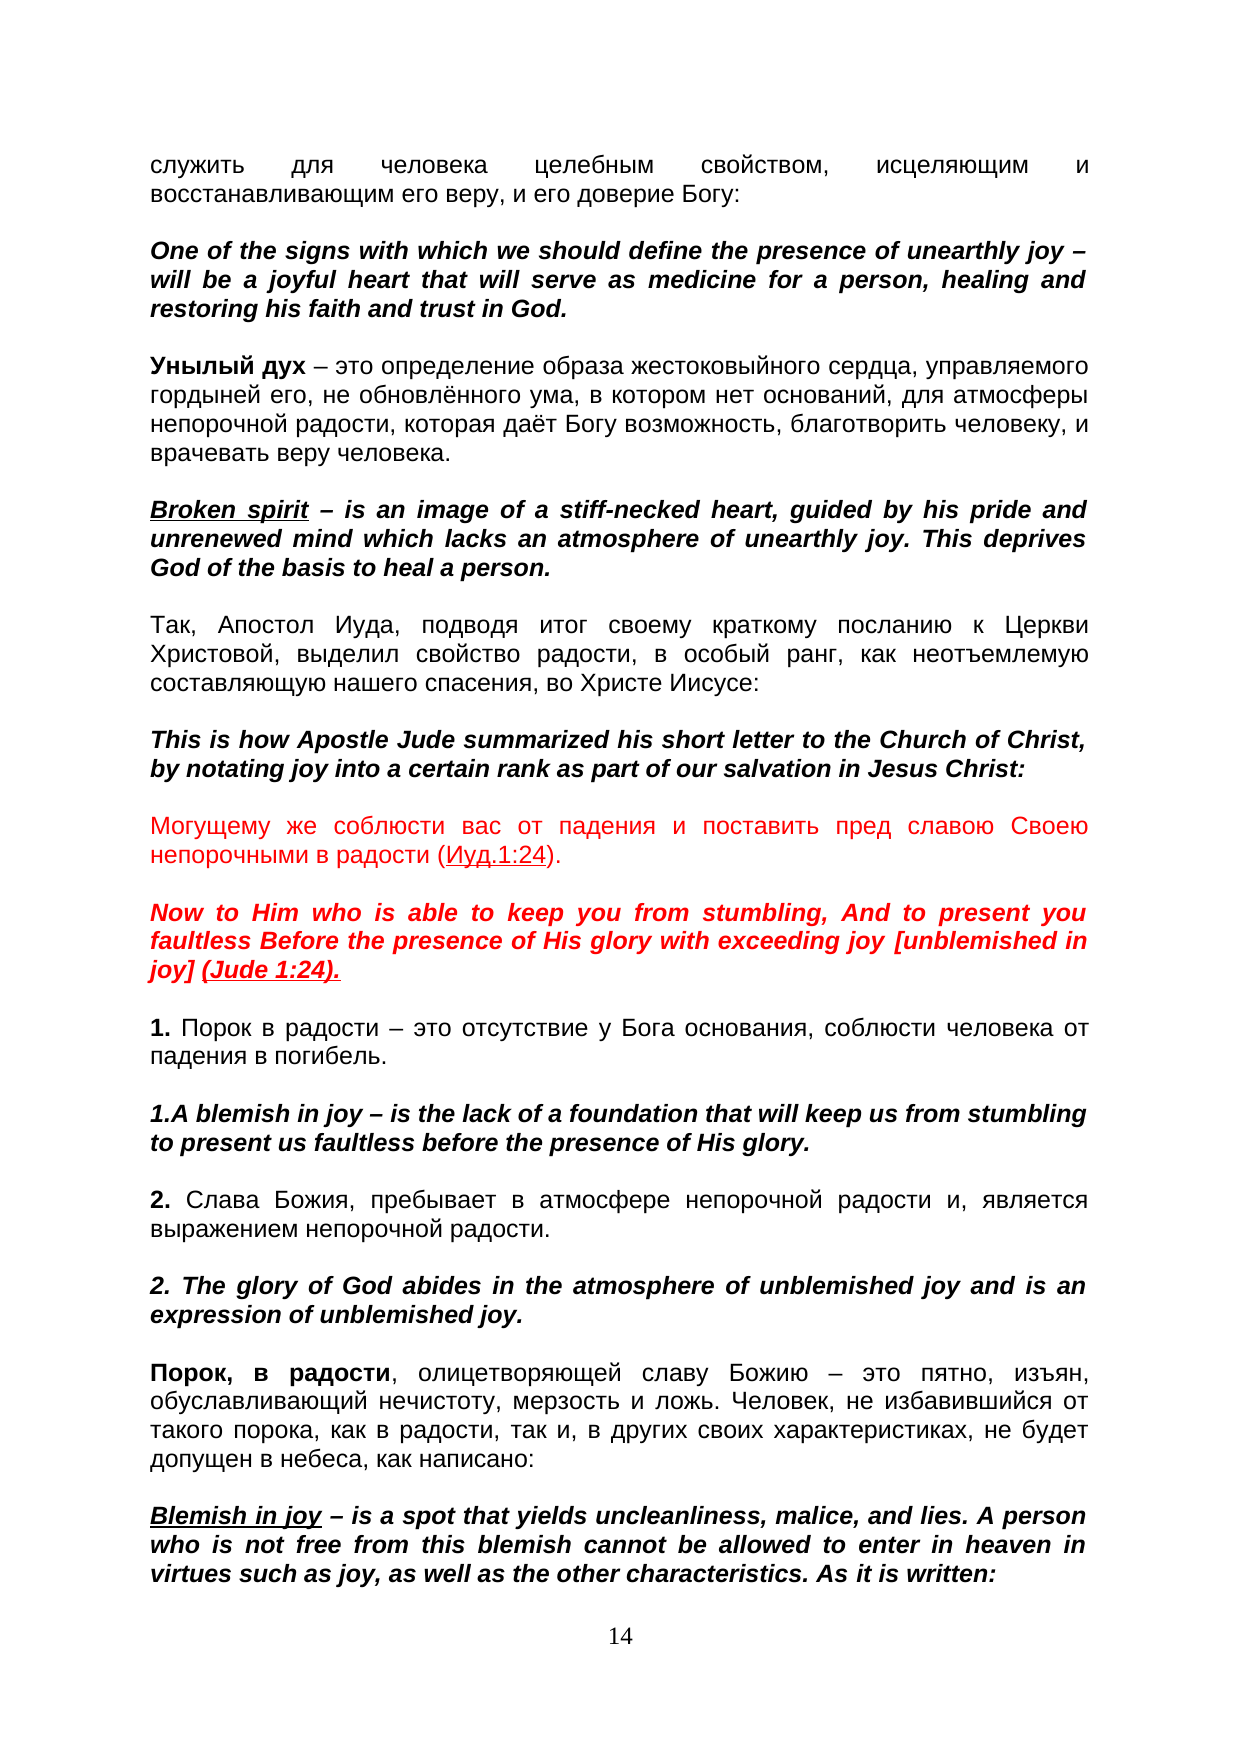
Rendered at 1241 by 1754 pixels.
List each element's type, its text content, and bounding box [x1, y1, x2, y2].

text Унылый дух – это определение образа жестоковыйного сердца, управляемого гордыней его, не обновлённого ума, в котором нет оснований, для атмосферы непорочной радости, которая даёт Богу возможность, благотворить человеку, и врачевать веру человека. [150, 351, 1090, 466]
text This is how Apostle Jude summarized his short letter to the Church of Christ, by notating joy into a certain rank as part of our salvation in Jesus Christ: [150, 725, 1090, 782]
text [150, 150, 1090, 207]
text 2. Слава Божия, пребывает в атмосфере непорочной радости и, является выражением непорочной радости. [150, 1185, 1090, 1242]
text Могущему же соблюсти вас от падения и поставить пред славою Своею непорочными в радости (Иуд.1:24). [150, 811, 1090, 869]
text One of the signs with which we should define the presence of unearthly joy – will be a joyful heart that will serve as medicine for a person, healing and restoring his faith and trust in God. [150, 236, 1090, 322]
text 1.A blemish in joy – is the lack of a foundation that will keep us from stumbling to present us faultless before the presence of His glory. [150, 1099, 1090, 1156]
text 2. The glory of God abides in the atmosphere of unblemished joy and is an expression of unblemished joy. [150, 1271, 1090, 1329]
text Now to Him who is able to keep you from stumbling, And to present you faultless Before the presence of His glory with exceeding joy [unblemished in joy] (Jude 1:24). [150, 897, 1090, 984]
text 1. Порок в радости – это отсутствие у Бога основания, соблюсти человека от падения в погибель. [150, 1012, 1090, 1070]
text Так, Апостол Иуда, подводя итог своему краткому посланию к Церкви Христовой, выделил свойство радости, в особый ранг, как неотъемлемую составляющую нашего спасения, во Христе Иисусе: [150, 610, 1090, 696]
text Порок, в радости, олицетворяющей славу Божию – это пятно, изъян, обуславливающий нечистоту, мерзость и ложь. Человек, не избавившийся от такого порока, как в радости, так и, в других своих характеристиках, не будет допущен в небеса, как написано: [150, 1357, 1090, 1472]
text Blemish in joy – is a spot that yields uncleanliness, malice, and lies. A person who is not free from this blemish cannot be allowed to enter in heaven in virtues such as joy, as well as the other characteristics. As it is written: [150, 1501, 1090, 1587]
text Broken spirit – is an image of a stiff-necked heart, guided by his pride and unrenewed mind which lacks an atmosphere of unearthly joy. This deprives God of the basis to heal a person. [150, 495, 1090, 581]
